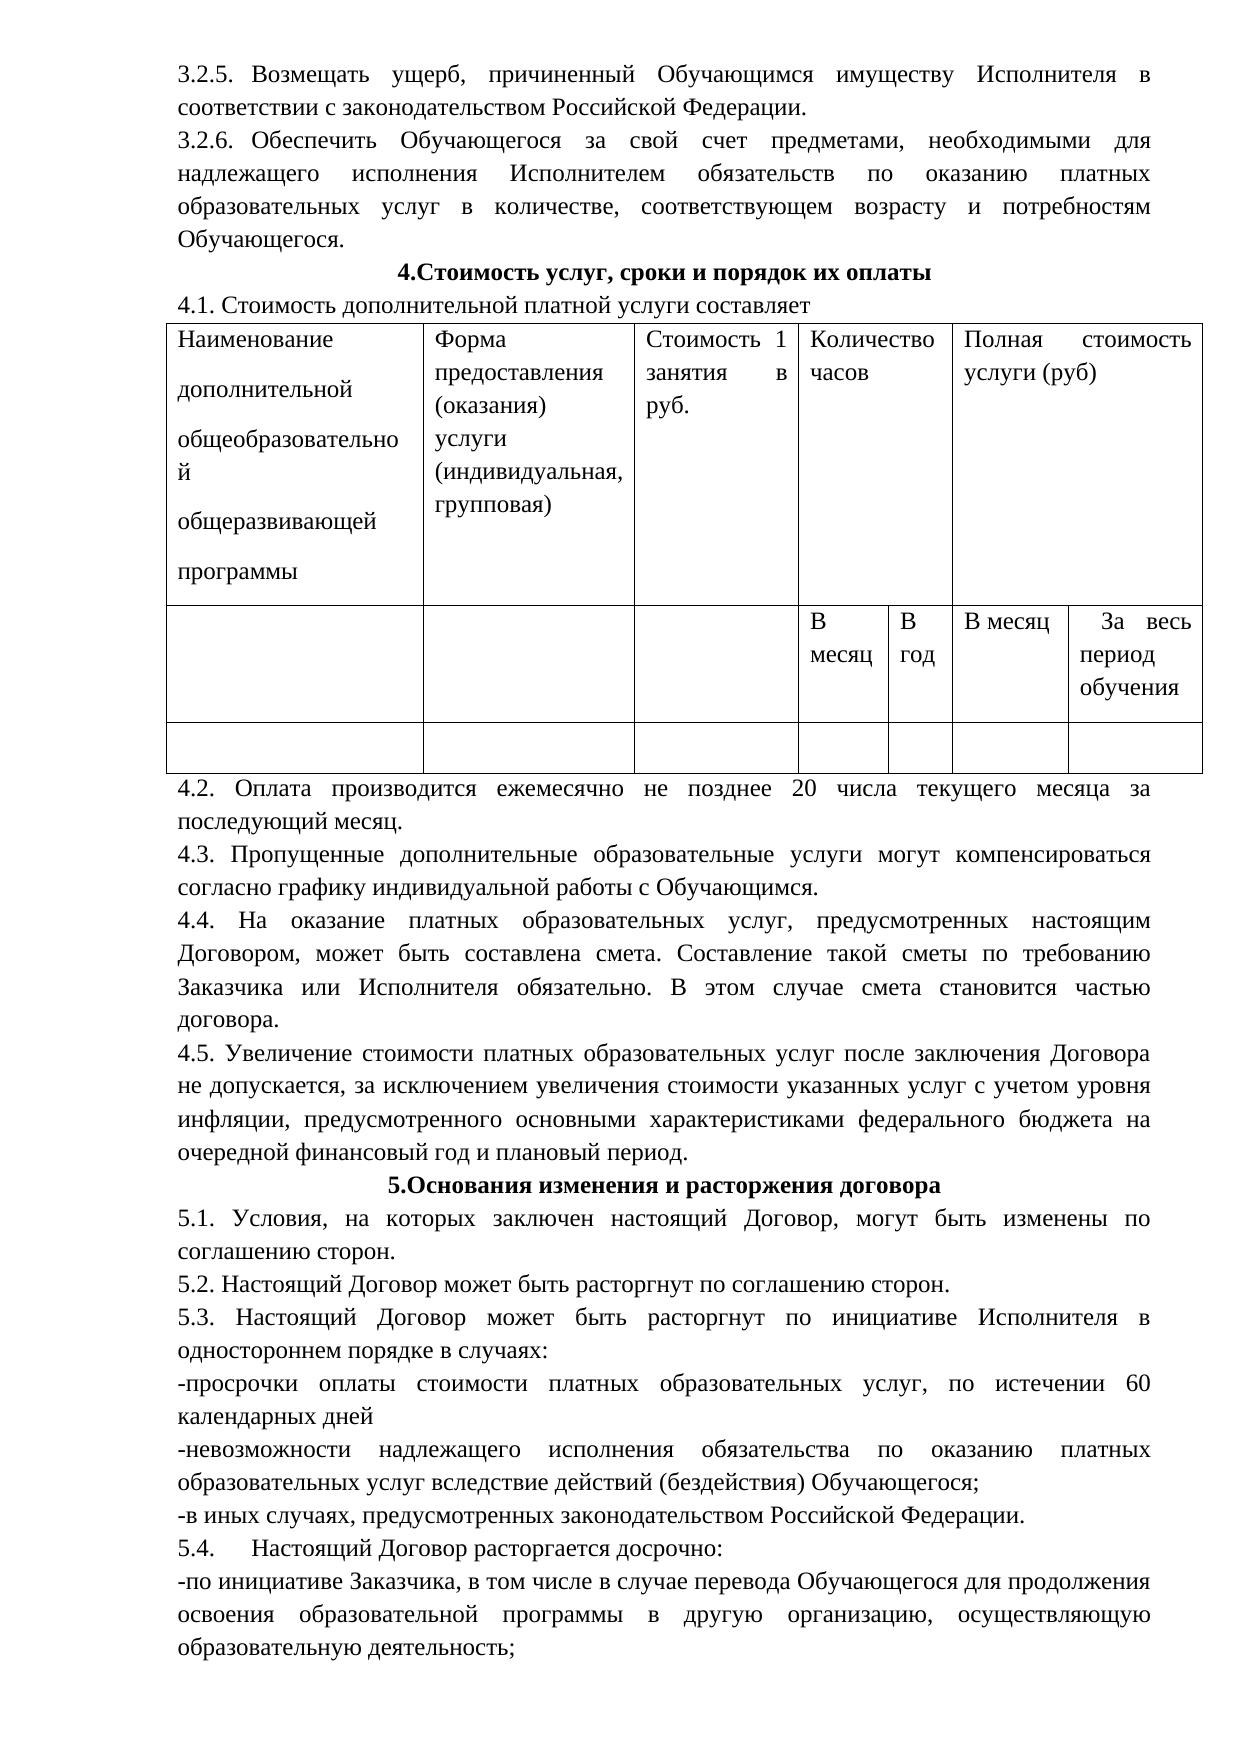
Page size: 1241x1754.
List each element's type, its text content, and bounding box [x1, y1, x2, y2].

text 3.2.5. Возмещать ущерб, причиненный Обучающимся имуществу Исполнителя в соответствии с законодательством Российской Федерации. [177, 59, 1152, 121]
table_cell [635, 606, 798, 722]
table_header Полная стоимость услуги (руб) [953, 324, 1202, 605]
table_cell В месяц [953, 606, 1068, 722]
text 5.3. Настоящий Договор может быть расторгнут по инициативе Исполнителя в одностороннем порядке в случаях: [177, 1302, 1152, 1363]
table_cell В месяц [799, 606, 888, 722]
table_cell [424, 606, 634, 722]
text 5.4. Настоящий Договор расторгается досрочно: [177, 1533, 1152, 1562]
text 4.2. Оплата производится ежемесячно не позднее 20 числа текущего месяца за последующий месяц. [177, 774, 1152, 835]
text 4.1. Стоимость дополнительной платной услуги составляет [177, 290, 1152, 319]
text -просрочки оплаты стоимости платных образовательных услуг, по истечении 60 календарных дней [177, 1368, 1152, 1429]
text 4.5. Увеличение стоимости платных образовательных услуг после заключения Договора не допускается, за исключением увеличения стоимости указанных услуг с учетом уровня инфляции, предусмотренного основными характеристиками федерального бюджета на очередной финансовый год и плановый период. [177, 1038, 1152, 1165]
text -в иных случаях, предусмотренных законодательством Российской Федерации. [177, 1500, 1152, 1529]
table_cell [889, 723, 952, 772]
table_header Количество часов [799, 324, 952, 605]
table_header Стоимость 1 занятия в руб. [635, 324, 798, 605]
table_cell [424, 723, 634, 772]
table_header Форма предоставления (оказания) услуги (индивидуальная, групповая) [424, 324, 634, 605]
table_cell [167, 606, 423, 722]
text -по инициативе Заказчика, в том числе в случае перевода Обучающегося для продолжения освоения образовательной программы в другую организацию, осуществляющую образовательную деятельность; [177, 1566, 1152, 1661]
text 5.1. Условия, на которых заключен настоящий Договор, могут быть изменены по соглашению сторон. [177, 1203, 1152, 1264]
table_cell За весь период обучения [1069, 606, 1202, 722]
text 5.2. Настоящий Договор может быть расторгнут по соглашению сторон. [177, 1269, 1152, 1297]
text 3.2.6. Обеспечить Обучающегося за свой счет предметами, необходимыми для надлежащего исполнения Исполнителем обязательств по оказанию платных образовательных услуг в количестве, соответствующем возрасту и потребностям Обучающегося. [177, 125, 1152, 253]
table_header Наименование дополнительной общеобразовательной общеразвивающей программы [167, 324, 423, 605]
table_cell [799, 723, 888, 772]
text 4.Стоимость услуг, сроки и порядок их оплаты [177, 257, 1152, 286]
table_cell В год [889, 606, 952, 722]
table_cell [635, 723, 798, 772]
table_cell [167, 723, 423, 772]
table_cell [953, 723, 1068, 772]
text 4.4. На оказание платных образовательных услуг, предусмотренных настоящим Договором, может быть составлена смета. Составление такой сметы по требованию Заказчика или Исполнителя обязательно. В этом случае смета становится частью договора. [177, 906, 1152, 1033]
text 5.Основания изменения и расторжения договора [177, 1170, 1152, 1198]
text 4.3. Пропущенные дополнительные образовательные услуги могут компенсироваться согласно графику индивидуальной работы с Обучающимся. [177, 839, 1152, 901]
table_cell [1069, 723, 1202, 772]
text -невозможности надлежащего исполнения обязательства по оказанию платных образовательных услуг вследствие действий (бездействия) Обучающегося; [177, 1434, 1152, 1496]
